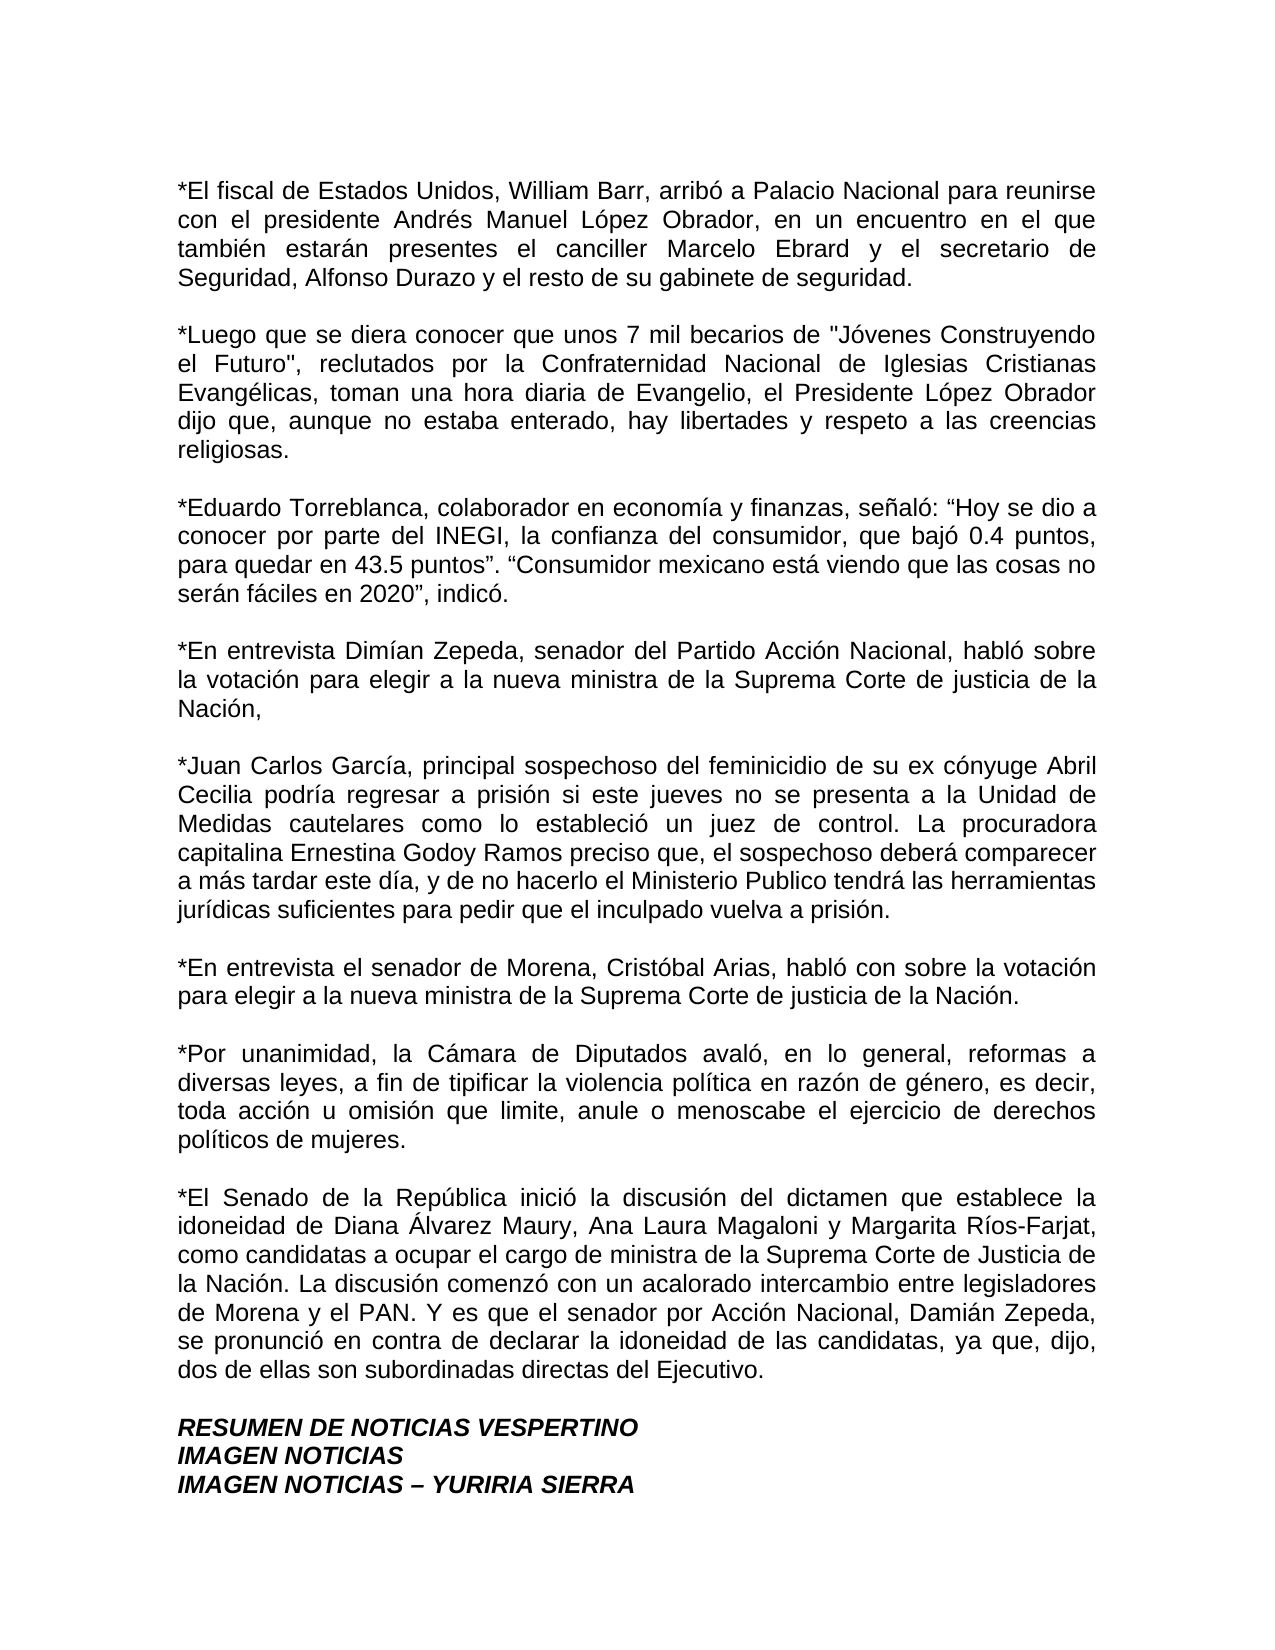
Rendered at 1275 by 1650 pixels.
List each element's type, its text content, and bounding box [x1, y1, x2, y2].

text *El Senado de la República inició la discusión del dictamen que establece la idoneidad de Diana Álvarez Maury, Ana Laura Magaloni y Margarita Ríos-Farjat, como candidatas a ocupar el cargo de ministra de la Suprema Corte de Justicia de la Nación. La discusión comenzó con un acalorado intercambio entre legisladores de Morena y el PAN. Y es que el senador por Acción Nacional, Damián Zepeda, se pronunció en contra de declarar la idoneidad de las candidatas, ya que, dijo, dos de ellas son subordinadas directas del Ejecutivo. [177, 1183, 1098, 1384]
text *En entrevista Dimían Zepeda, senador del Partido Acción Nacional, habló sobre la votación para elegir a la nueva ministra de la Suprema Corte de justicia de la Nación, [177, 636, 1098, 723]
text *Juan Carlos García, principal sospechoso del feminicidio de su ex cónyuge Abril Cecilia podría regresar a prisión si este jueves no se presenta a la Unidad de Medidas cautelares como lo estableció un juez de control. La procuradora capitalina Ernestina Godoy Ramos preciso que, el sospechoso deberá comparecer a más tardar este día, y de no hacerlo el Ministerio Publico tendrá las herramientas jurídicas suficientes para pedir que el inculpado vuelva a prisión. [177, 751, 1098, 924]
text *Por unanimidad, la Cámara de Diputados avaló, en lo general, reformas a diversas leyes, a fin de tipificar la violencia política en razón de género, es decir, toda acción u omisión que limite, anule o menoscabe el ejercicio de derechos políticos de mujeres. [177, 1039, 1098, 1154]
text *Eduardo Torreblanca, colaborador en economía y finanzas, señaló: “Hoy se dio a conocer por parte del INEGI, la confianza del consumidor, que bajó 0.4 puntos, para quedar en 43.5 puntos”. “Consumidor mexicano está viendo que las cosas no serán fáciles en 2020”, indicó. [177, 493, 1098, 608]
text *El fiscal de Estados Unidos, William Barr, arribó a Palacio Nacional para reunirse con el presidente Andrés Manuel López Obrador, en un encuentro en el que también estarán presentes el canciller Marcelo Ebrard y el secretario de Seguridad, Alfonso Durazo y el resto de su gabinete de seguridad. [177, 176, 1098, 291]
text IMAGEN NOTICIAS [177, 1441, 1098, 1470]
text *En entrevista el senador de Morena, Cristóbal Arias, habló con sobre la votación para elegir a la nueva ministra de la Suprema Corte de justicia de la Nación. [177, 953, 1098, 1010]
text *Luego que se diera conocer que unos 7 mil becarios de "Jóvenes Construyendo el Futuro", reclutados por la Confraternidad Nacional de Iglesias Cristianas Evangélicas, toman una hora diaria de Evangelio, el Presidente López Obrador dijo que, aunque no estaba enterado, hay libertades y respeto a las creencias religiosas. [177, 320, 1098, 464]
text IMAGEN NOTICIAS – YURIRIA SIERRA [177, 1470, 1098, 1499]
text RESUMEN DE NOTICIAS VESPERTINO [177, 1413, 1098, 1441]
